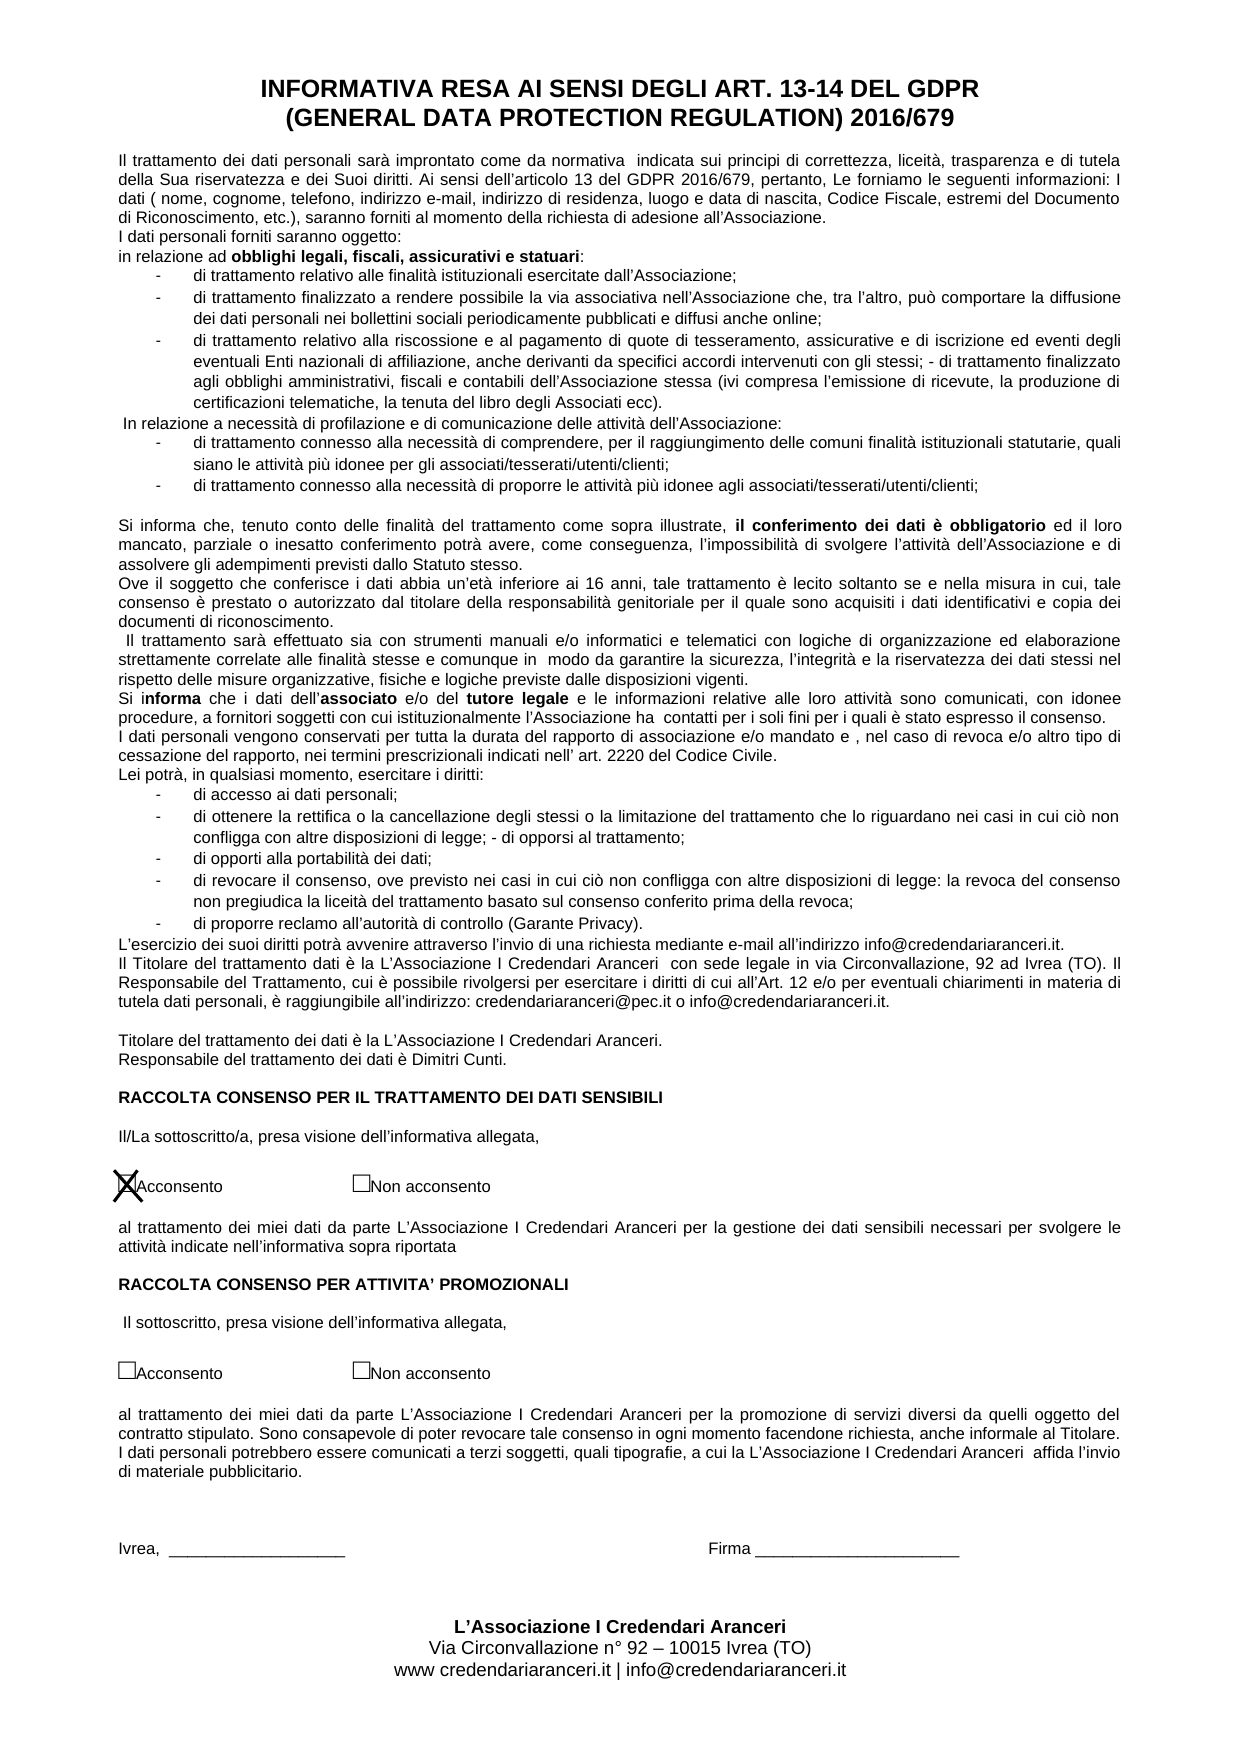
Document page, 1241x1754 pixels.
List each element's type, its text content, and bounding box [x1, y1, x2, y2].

list di accesso ai dati personali; [156, 784, 1122, 805]
text Titolare del trattamento dei dati è la L’Associazione I Credendari Aranceri. [118, 1031, 1122, 1050]
text □Acconsento □Non acconsento [118, 1352, 1122, 1385]
text In relazione a necessità di profilazione e di comunicazione delle attività dell’Associazione: [118, 413, 1122, 433]
text al trattamento dei miei dati da parte L’Associazione I Credendari Aranceri per la gestione dei dati sensibili necessari per svolgere le attività indicate nell’informativa sopra riportata [118, 1217, 1122, 1256]
text Si informa che i dati dell’associato e/o del tutore legale e le informazioni relative alle loro attività sono comunicati, con idonee procedure, a fornitori soggetti con cui istituzionalmente l’Associazione ha contatti per i soli fini per i quali è stato espresso il consenso. [118, 688, 1122, 727]
list di ottenere la rettifica o la cancellazione degli stessi o la limitazione del trattamento che lo riguardano nei casi in cui ciò non confligga con altre disposizioni di legge; - di opporsi al trattamento; [156, 806, 1122, 847]
text al trattamento dei miei dati da parte L’Associazione I Credendari Aranceri per la promozione di servizi diversi da quelli oggetto del contratto stipulato. Sono consapevole di poter revocare tale consenso in ogni momento facendone richiesta, anche informale al Titolare. I dati personali potrebbero essere comunicati a terzi soggetti, quali tipografie, a cui la L’Associazione I Credendari Aranceri affida l’invio di materiale pubblicitario. [118, 1404, 1122, 1481]
text I dati personali forniti saranno oggetto: [118, 227, 1122, 246]
text Il/La sottoscritto/a, presa visione dell’informativa allegata, [118, 1126, 1122, 1146]
list di opporti alla portabilità dei dati; [156, 849, 1122, 869]
list di trattamento relativo alle finalità istituzionali esercitate dall’Associazione; [156, 266, 1122, 286]
list di revocare il consenso, ove previsto nei casi in cui ciò non confligga con altre disposizioni di legge: la revoca del consenso non pregiudica la liceità del trattamento basato sul consenso conferito prima della revoca; [156, 871, 1122, 911]
text L’esercizio dei suoi diritti potrà avvenire attraverso l’invio di una richiesta mediante e-mail all’indirizzo info@credendariaranceri.it. [118, 935, 1122, 954]
text Il Titolare del trattamento dati è la L’Associazione I Credendari Aranceri con sede legale in via Circonvallazione, 92 ad Ivrea (TO). Il Responsabile del Trattamento, cui è possibile rivolgersi per esercitare i diritti di cui all’Art. 12 e/o per eventuali chiarimenti in materia di tutela dati personali, è raggiungibile all’indirizzo: credendariaranceri@pec.it o info@credendariaranceri.it. [118, 954, 1122, 1011]
list di trattamento finalizzato a rendere possibile la via associativa nell’Associazione che, tra l’altro, può comportare la diffusione dei dati personali nei bollettini sociali periodicamente pubblicati e diffusi anche online; [156, 287, 1122, 328]
text Ivrea, ___________________ Firma ______________________ [118, 1538, 1122, 1558]
list di trattamento relativo alla riscossione e al pagamento di quote di tesseramento, assicurative e di iscrizione ed eventi degli eventuali Enti nazionali di affiliazione, anche derivanti da specifici accordi intervenuti con gli stessi; - di trattamento finalizzato agli obblighi amministrativi, fiscali e contabili dell’Associazione stessa (ivi compresa l’emissione di ricevute, la produzione di certificazioni telematiche, la tenuta del libro degli Associati ecc). [156, 330, 1122, 412]
text Si informa che, tenuto conto delle finalità del trattamento come sopra illustrate, il conferimento dei dati è obbligatorio ed il loro mancato, parziale o inesatto conferimento potrà avere, come conseguenza, l’impossibilità di svolgere l’attività dell’Associazione e di assolvere gli adempimenti previsti dallo Statuto stesso. [118, 516, 1122, 573]
list di trattamento connesso alla necessità di comprendere, per il raggiungimento delle comuni finalità istituzionali statutarie, quali siano le attività più idonee per gli associati/tesserati/utenti/clienti; [156, 433, 1122, 473]
text Il trattamento sarà effettuato sia con strumenti manuali e/o informatici e telematici con logiche di organizzazione ed elaborazione strettamente correlate alle finalità stesse e comunque in modo da garantire la sicurezza, l’integrità e la riservatezza dei dati stessi nel rispetto delle misure organizzative, fisiche e logiche previste dalle disposizioni vigenti. [118, 631, 1122, 688]
list di trattamento connesso alla necessità di proporre le attività più idonee agli associati/tesserati/utenti/clienti; [156, 475, 1122, 495]
text (GENERAL DATA PROTECTION REGULATION) 2016/679 [118, 103, 1122, 131]
text I dati personali vengono conservati per tutta la durata del rapporto di associazione e/o mandato e , nel caso di revoca e/o altro tipo di cessazione del rapporto, nei termini prescrizionali indicati nell’ art. 2220 del Codice Civile. [118, 727, 1122, 765]
text Responsabile del trattamento dei dati è Dimitri Cunti. [118, 1050, 1122, 1069]
text RACCOLTA CONSENSO PER IL TRATTAMENTO DEI DATI SENSIBILI [118, 1088, 1122, 1107]
text Il sottoscritto, presa visione dell’informativa allegata, [118, 1313, 1122, 1332]
text Ove il soggetto che conferisce i dati abbia un’età inferiore ai 16 anni, tale trattamento è lecito soltanto se e nella misura in cui, tale consenso è prestato o autorizzato dal titolare della responsabilità genitoriale per il quale sono acquisiti i dati identificativi e copia dei documenti di riconoscimento. [118, 573, 1122, 631]
text INFORMATIVA RESA AI SENSI DEGLI ART. 13-14 DEL GDPR [118, 74, 1122, 103]
list di proporre reclamo all’autorità di controllo (Garante Privacy). [156, 913, 1122, 933]
text □Acconsento □Non acconsento [118, 1165, 1122, 1198]
text Il trattamento dei dati personali sarà improntato come da normativa indicata sui principi di correttezza, liceità, trasparenza e di tutela della Sua riservatezza e dei Suoi diritti. Ai sensi dell’articolo 13 del GDPR 2016/679, pertanto, Le forniamo le seguenti informazioni: I dati ( nome, cognome, telefono, indirizzo e-mail, indirizzo di residenza, luogo e data di nascita, Codice Fiscale, estremi del Documento di Riconoscimento, etc.), saranno forniti al momento della richiesta di adesione all’Associazione. [118, 151, 1122, 227]
text RACCOLTA CONSENSO PER ATTIVITA’ PROMOZIONALI [118, 1275, 1122, 1294]
text in relazione ad obblighi legali, fiscali, assicurativi e statuari: [118, 246, 1122, 266]
text Lei potrà, in qualsiasi momento, esercitare i diritti: [118, 765, 1122, 784]
